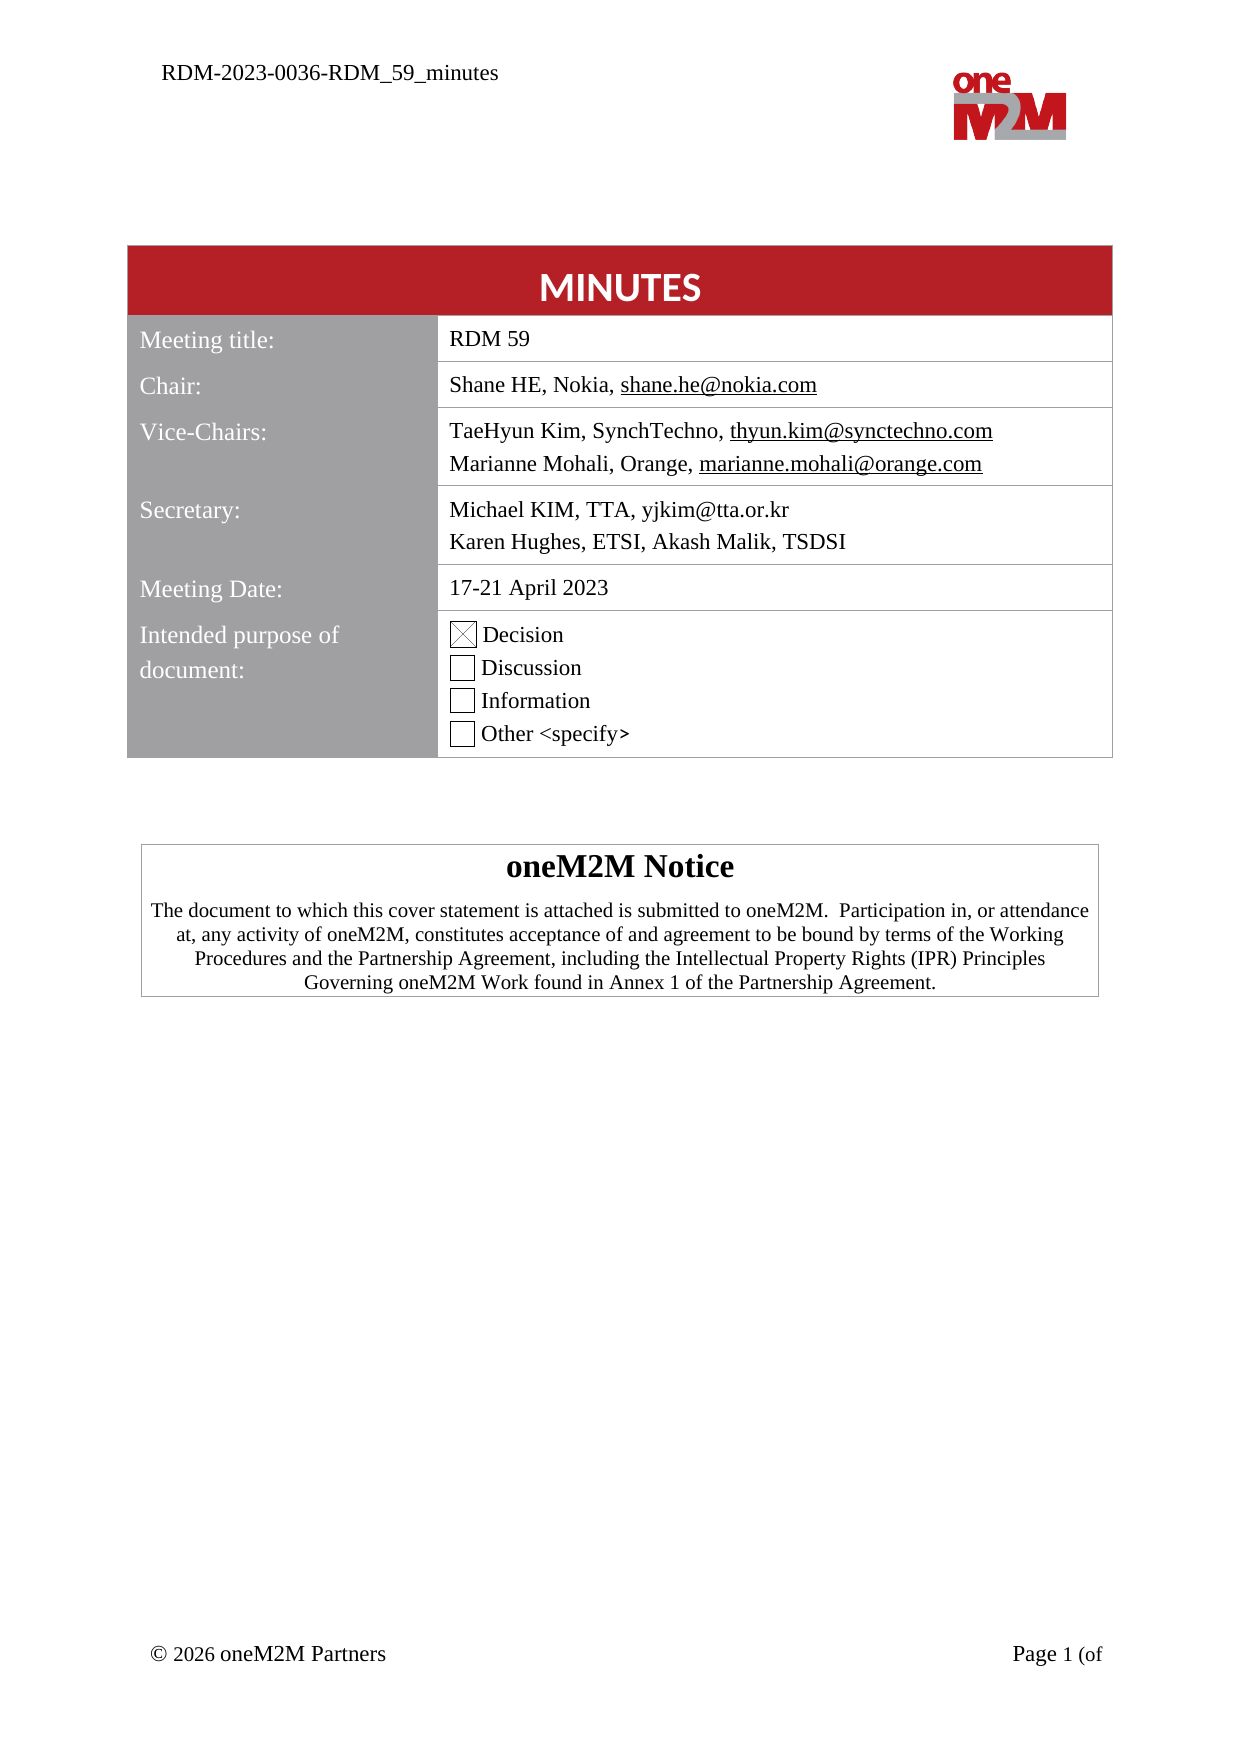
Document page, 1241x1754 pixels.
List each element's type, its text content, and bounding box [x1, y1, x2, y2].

table_cell Intended purpose of document: [128, 611, 437, 757]
table_cell Meeting Date: [128, 565, 437, 610]
table_cell 17-21 April 2023 [438, 565, 1112, 610]
picture [939, 59, 1080, 155]
table_cell Chair: [128, 362, 437, 407]
table_cell Meeting title: [128, 316, 437, 361]
text The document to which this cover statement is attached is submitted to oneM2M. Participation in, or attendance at, any activity of oneM2M, constitutes acceptance of and agreement to be bound by terms of the Working Procedures and the Partnership Agreement, including the Intellectual Property Rights (IPR) Principles Governing oneM2M Work found in Annex 1 of the Partnership Agreement. [142, 894, 1098, 996]
table_cell Secretary: [128, 486, 437, 564]
table_cell Vice-Chairs: [128, 408, 437, 485]
table_cell TaeHyun Kim, SynchTechno, thyun.kim@synctechno.com Marianne Mohali, Orange, marianne.mohali@orange.com [438, 408, 1112, 485]
table_cell Michael KIM, TTA, yjkim@tta.or.kr Karen Hughes, ETSI, Akash Malik, TSDSI [438, 486, 1112, 564]
table_cell Shane HE, Nokia, shane.he@nokia.com [438, 362, 1112, 407]
table_cell Decision Discussion Information Other <specify> [438, 611, 1112, 757]
table_cell RDM 59 [438, 316, 1112, 361]
title oneM2M Notice [142, 845, 1098, 885]
table_header MINUTES [128, 246, 1112, 315]
